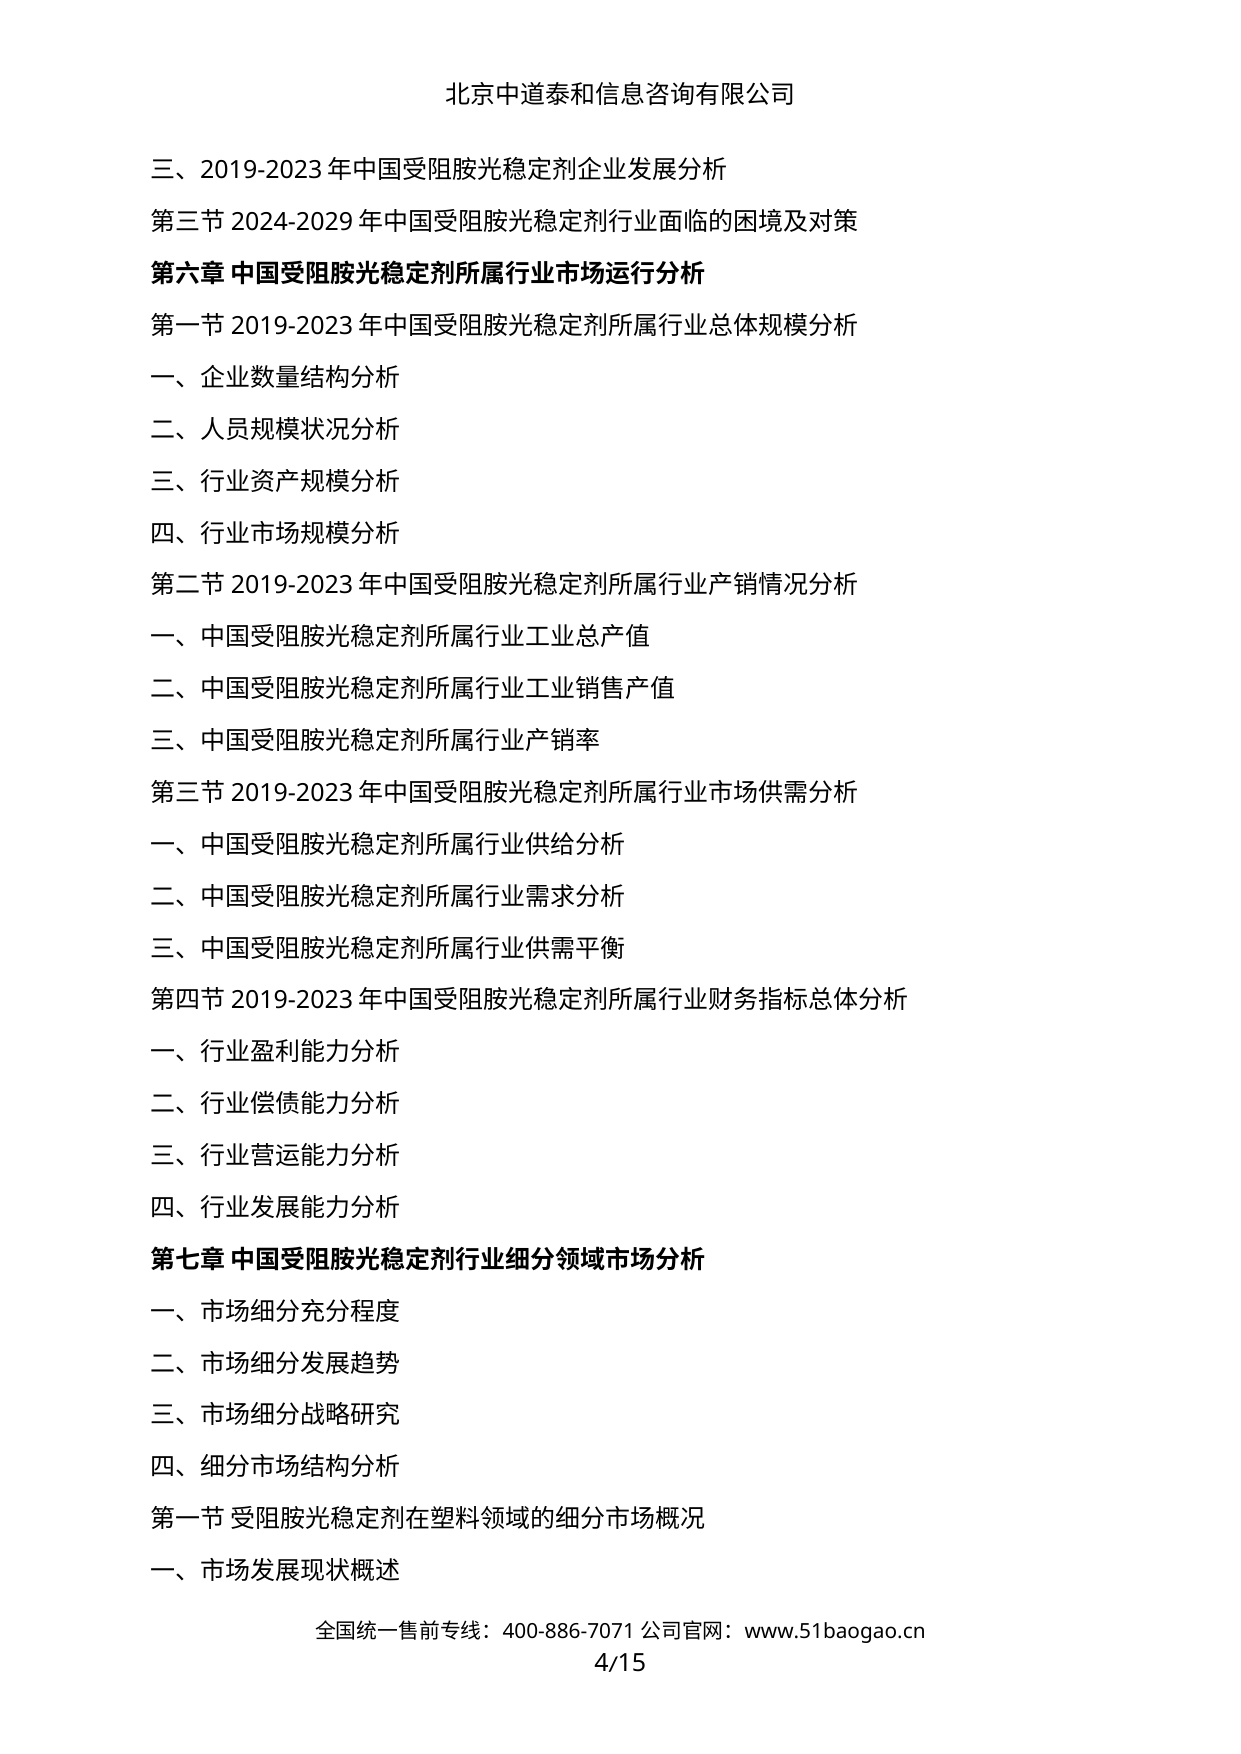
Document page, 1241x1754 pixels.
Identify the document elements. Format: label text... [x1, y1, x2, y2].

text 二、中国受阻胺光稳定剂所属行业需求分析 [150, 876, 1090, 912]
text 第三节 2024-2029年中国受阻胺光稳定剂行业面临的困境及对策 [150, 202, 1090, 238]
text 一、企业数量结构分析 [150, 357, 1090, 394]
text 第三节 2019-2023年中国受阻胺光稳定剂所属行业市场供需分析 [150, 772, 1090, 809]
text 四、细分市场结构分析 [150, 1447, 1090, 1483]
text 三、2019-2023年中国受阻胺光稳定剂企业发展分析 [150, 150, 1090, 186]
text 一、中国受阻胺光稳定剂所属行业供给分析 [150, 824, 1090, 861]
text 一、行业盈利能力分析 [150, 1032, 1090, 1068]
text 第六章 中国受阻胺光稳定剂所属行业市场运行分析 [150, 254, 1090, 290]
text 第七章 中国受阻胺光稳定剂行业细分领域市场分析 [150, 1239, 1090, 1276]
text 三、中国受阻胺光稳定剂所属行业供需平衡 [150, 928, 1090, 964]
text 二、中国受阻胺光稳定剂所属行业工业销售产值 [150, 669, 1090, 705]
text 四、行业市场规模分析 [150, 513, 1090, 549]
text 三、行业营运能力分析 [150, 1136, 1090, 1172]
text 二、人员规模状况分析 [150, 409, 1090, 446]
text 一、中国受阻胺光稳定剂所属行业工业总产值 [150, 617, 1090, 653]
text 三、行业资产规模分析 [150, 461, 1090, 497]
text 第一节 2019-2023年中国受阻胺光稳定剂所属行业总体规模分析 [150, 306, 1090, 342]
text 二、行业偿债能力分析 [150, 1084, 1090, 1120]
text 三、中国受阻胺光稳定剂所属行业产销率 [150, 721, 1090, 757]
text 三、市场细分战略研究 [150, 1395, 1090, 1431]
text 一、市场发展现状概述 [150, 1551, 1090, 1587]
text 第二节 2019-2023年中国受阻胺光稳定剂所属行业产销情况分析 [150, 565, 1090, 601]
text 一、市场细分充分程度 [150, 1291, 1090, 1327]
text 四、行业发展能力分析 [150, 1187, 1090, 1224]
text 第四节 2019-2023年中国受阻胺光稳定剂所属行业财务指标总体分析 [150, 980, 1090, 1016]
text 第一节 受阻胺光稳定剂在塑料领域的细分市场概况 [150, 1499, 1090, 1535]
text 二、市场细分发展趋势 [150, 1343, 1090, 1379]
